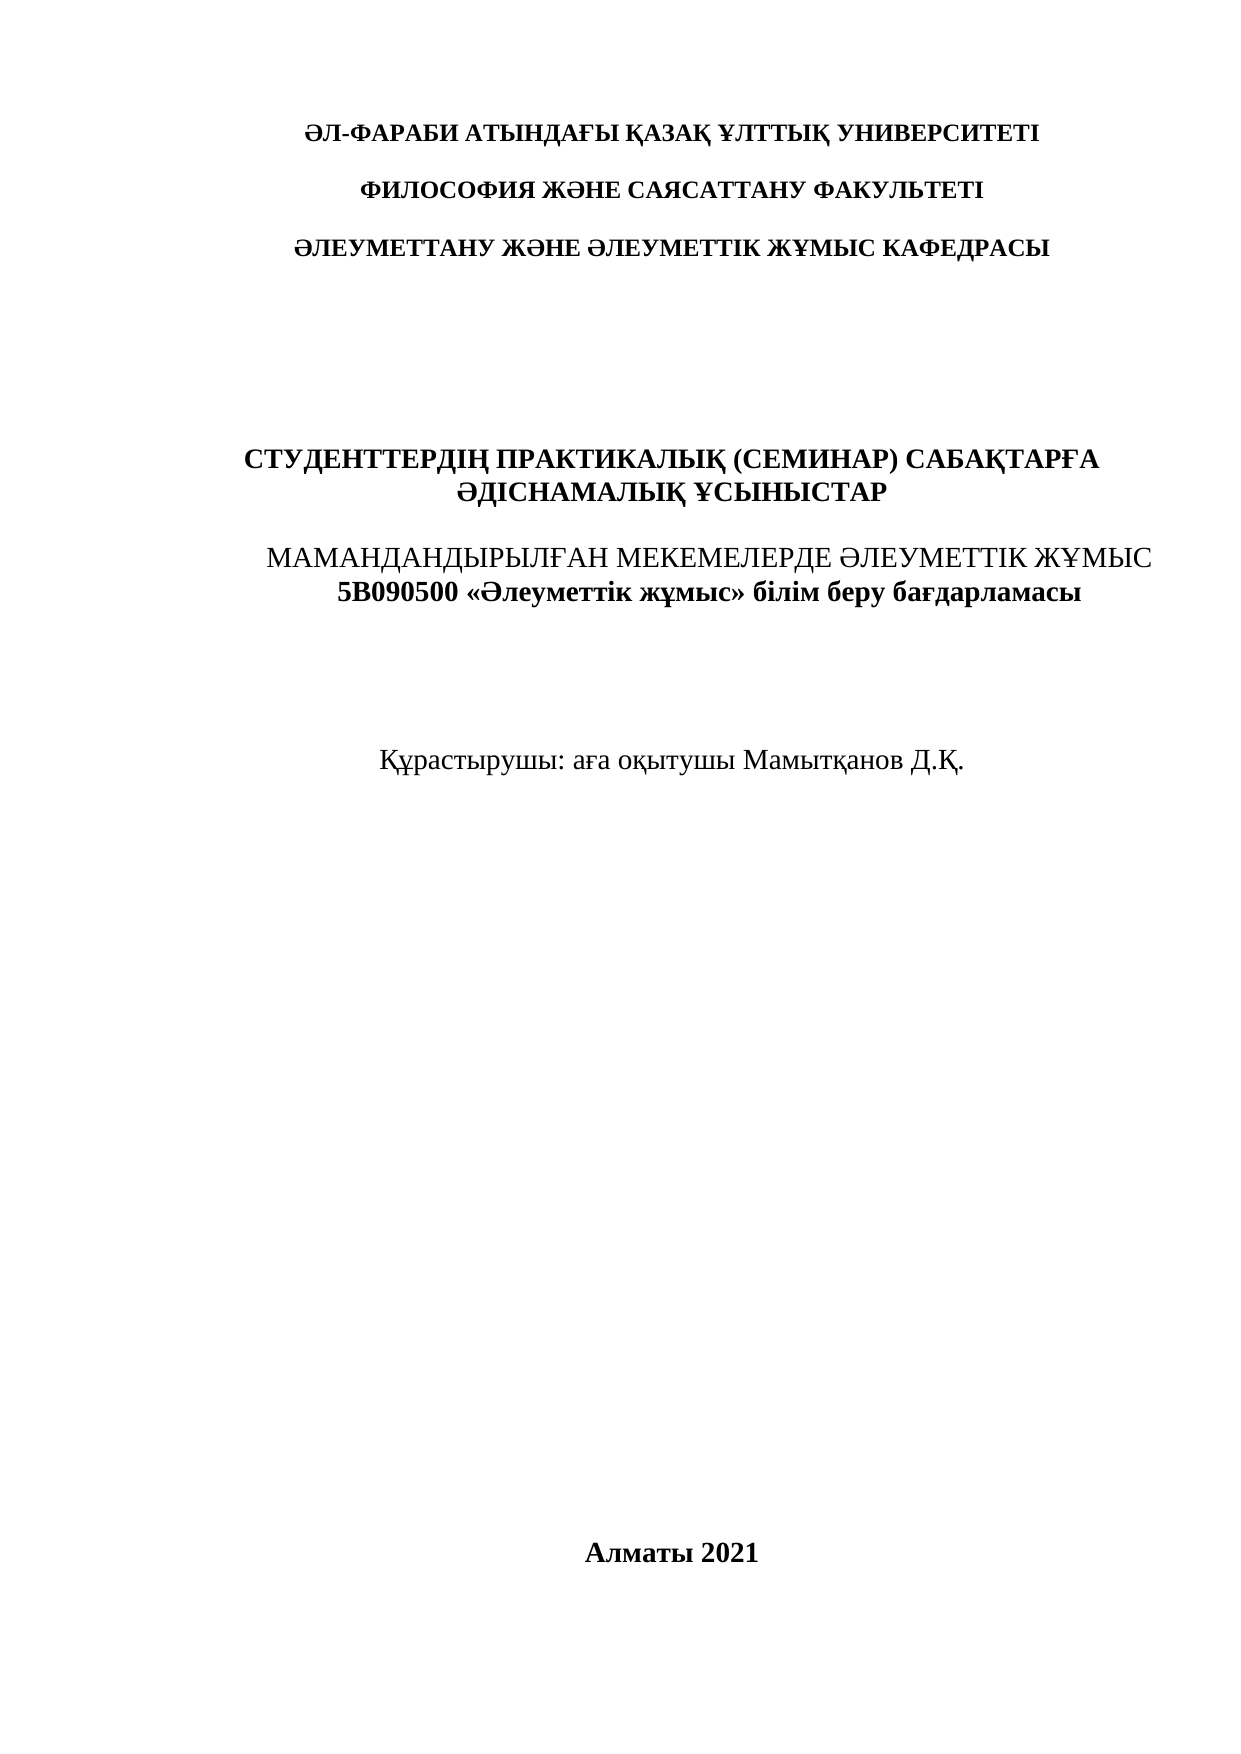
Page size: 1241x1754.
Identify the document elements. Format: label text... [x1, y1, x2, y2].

text ӘЛЕУМЕТТАНУ ЖӘНЕ ӘЛЕУМЕТТІК ЖҰМЫС КАФЕДРАСЫ [177, 233, 1167, 262]
text Алматы 2021 [177, 1535, 1167, 1569]
text Құрастырушы: аға оқытушы Мамытқанов Д.Қ. [177, 742, 1167, 775]
text СТУДЕНТТЕРДІҢ ПРАКТИКАЛЫҚ (СЕМИНАР) САБАҚТАРҒА ӘДІСНАМАЛЫҚ ҰСЫНЫСТАР [177, 442, 1167, 507]
text 5B090500 «Әлеуметтік жұмыс» білім беру бағдарламасы [177, 574, 1167, 608]
text Мамандандырылған мекемелерде әлеуметтік жұмыс [177, 541, 1167, 574]
text ФИЛОСОФИЯ ЖӘНЕ САЯСАТТАНУ ФАКУЛЬТЕТІ [177, 176, 1167, 204]
text ӘЛ-ФАРАБИ АТЫНДАҒЫ ҚАЗАҚ ҰЛТТЫҚ УНИВЕРСИТЕТІ [177, 118, 1167, 147]
